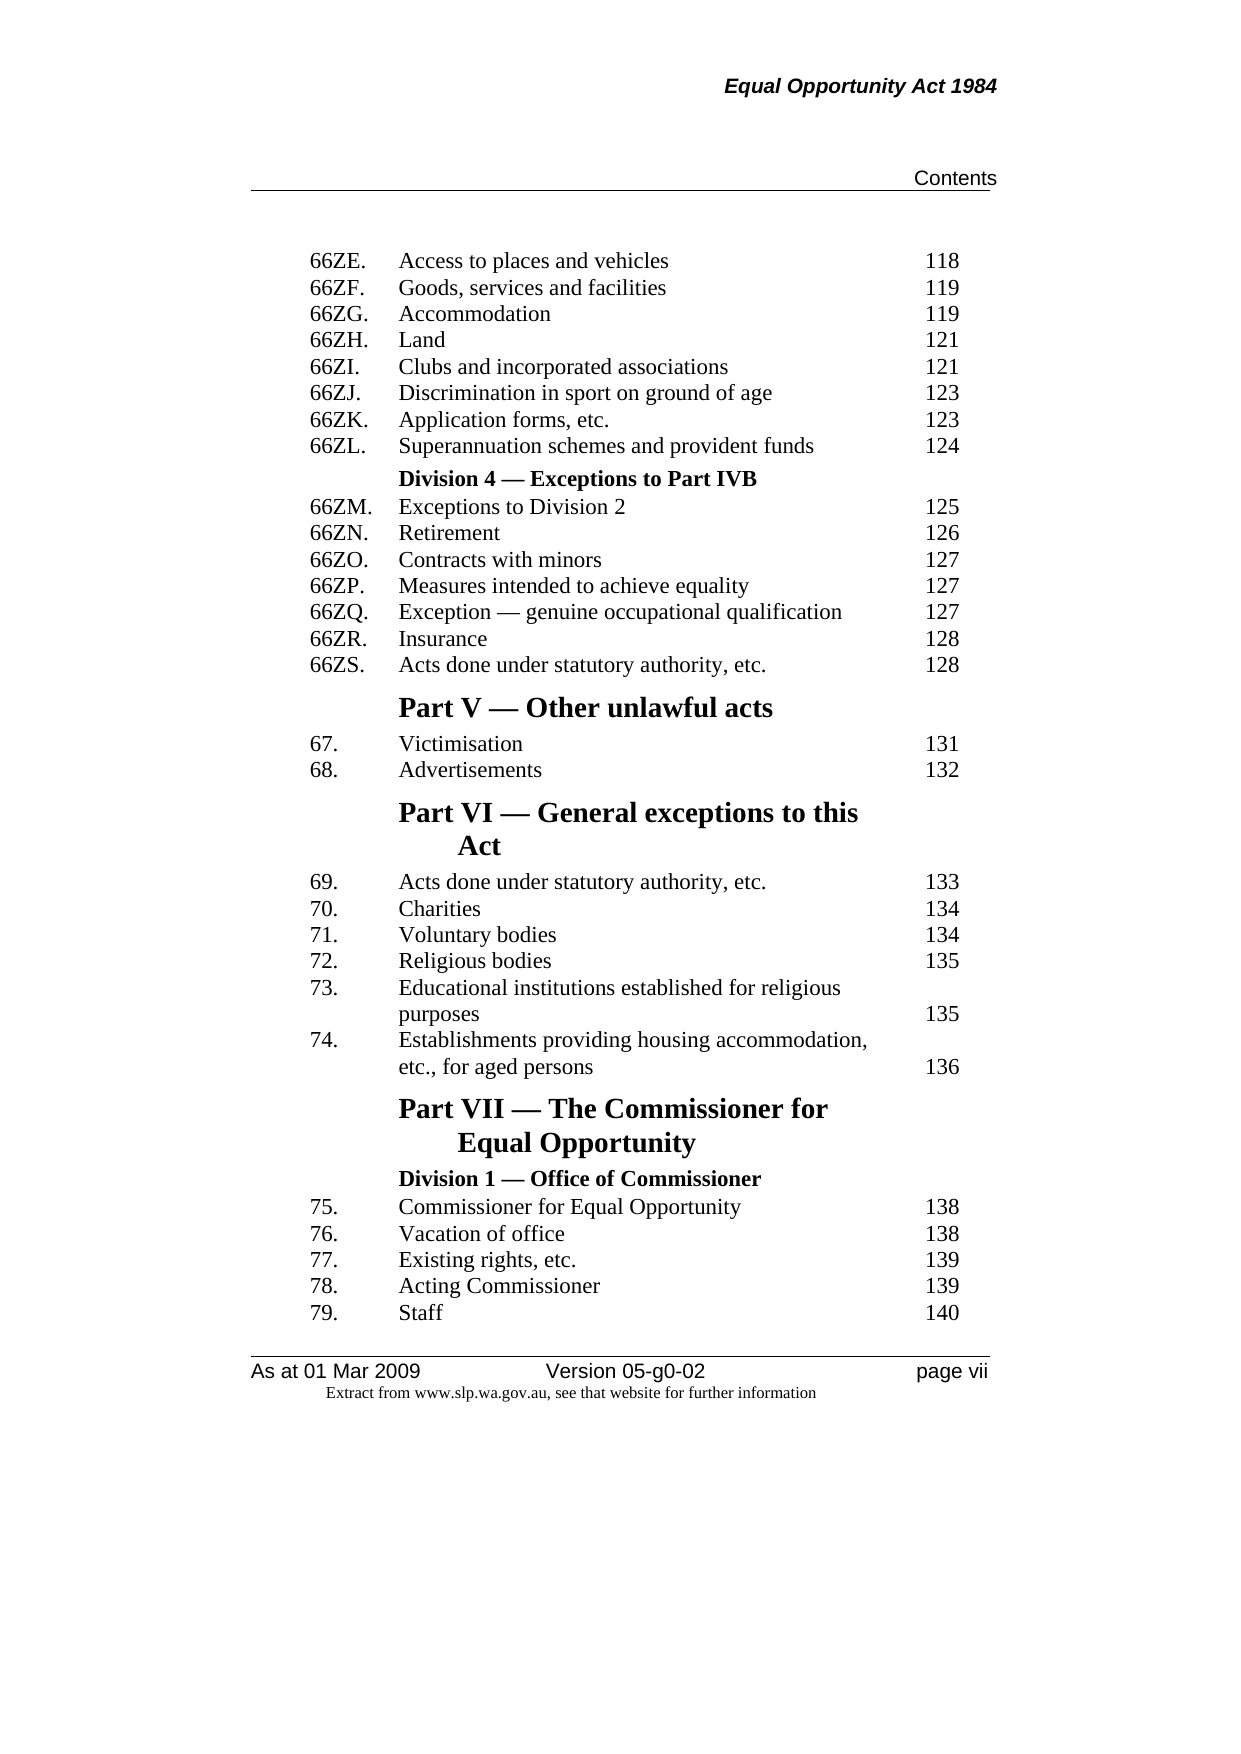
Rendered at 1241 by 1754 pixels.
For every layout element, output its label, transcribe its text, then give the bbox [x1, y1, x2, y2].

text Part V — Other unlawful acts [398, 690, 872, 723]
text Division 4 — Exceptions to Part IVB [398, 464, 872, 491]
text 66ZK. Application forms, etc. 123 [309, 406, 872, 432]
text 66ZQ. Exception — genuine occupational qualification 127 [309, 598, 872, 625]
text 70. Charities 134 [309, 895, 872, 921]
text 79. Staff 140 [309, 1299, 872, 1325]
text 72. Religious bodies 135 [309, 947, 872, 974]
text 71. Voluntary bodies 134 [309, 921, 872, 947]
text 74. Establishments providing housing accommodation, etc., for aged persons 136 [309, 1026, 872, 1079]
text 66ZR. Insurance 128 [309, 625, 872, 651]
text 66ZS. Acts done under statutory authority, etc. 128 [309, 651, 872, 677]
text 66ZM. Exceptions to Division 2 125 [309, 493, 872, 519]
text 75. Commissioner for Equal Opportunity 138 [309, 1193, 872, 1220]
text 66ZG. Accommodation 119 [309, 300, 872, 327]
text 66ZH. Land 121 [309, 327, 872, 353]
text Division 1 — Office of Commissioner [398, 1165, 872, 1191]
text 66ZE. Access to places and vehicles 118 [309, 247, 872, 274]
text 66ZI. Clubs and incorporated associations 121 [309, 353, 872, 379]
text 68. Advertisements 132 [309, 756, 872, 782]
text 78. Acting Commissioner 139 [309, 1272, 872, 1299]
text 66ZJ. Discrimination in sport on ground of age 123 [309, 379, 872, 406]
text 66ZN. Retirement 126 [309, 519, 872, 546]
text 66ZF. Goods, services and facilities 119 [309, 274, 872, 300]
text 77. Existing rights, etc. 139 [309, 1246, 872, 1272]
text 66ZP. Measures intended to achieve equality 127 [309, 572, 872, 598]
text 73. Educational institutions established for religious purposes 135 [309, 974, 872, 1026]
text Part VII — The Commissioner for Equal Opportunity [398, 1092, 872, 1159]
text 66ZL. Superannuation schemes and provident funds 124 [309, 432, 872, 458]
text 76. Vacation of office 138 [309, 1220, 872, 1246]
text 69. Acts done under statutory authority, etc. 133 [309, 868, 872, 895]
text 66ZO. Contracts with minors 127 [309, 546, 872, 572]
text 67. Victimisation 131 [309, 730, 872, 756]
text Part VI — General exceptions to this Act [398, 795, 872, 862]
